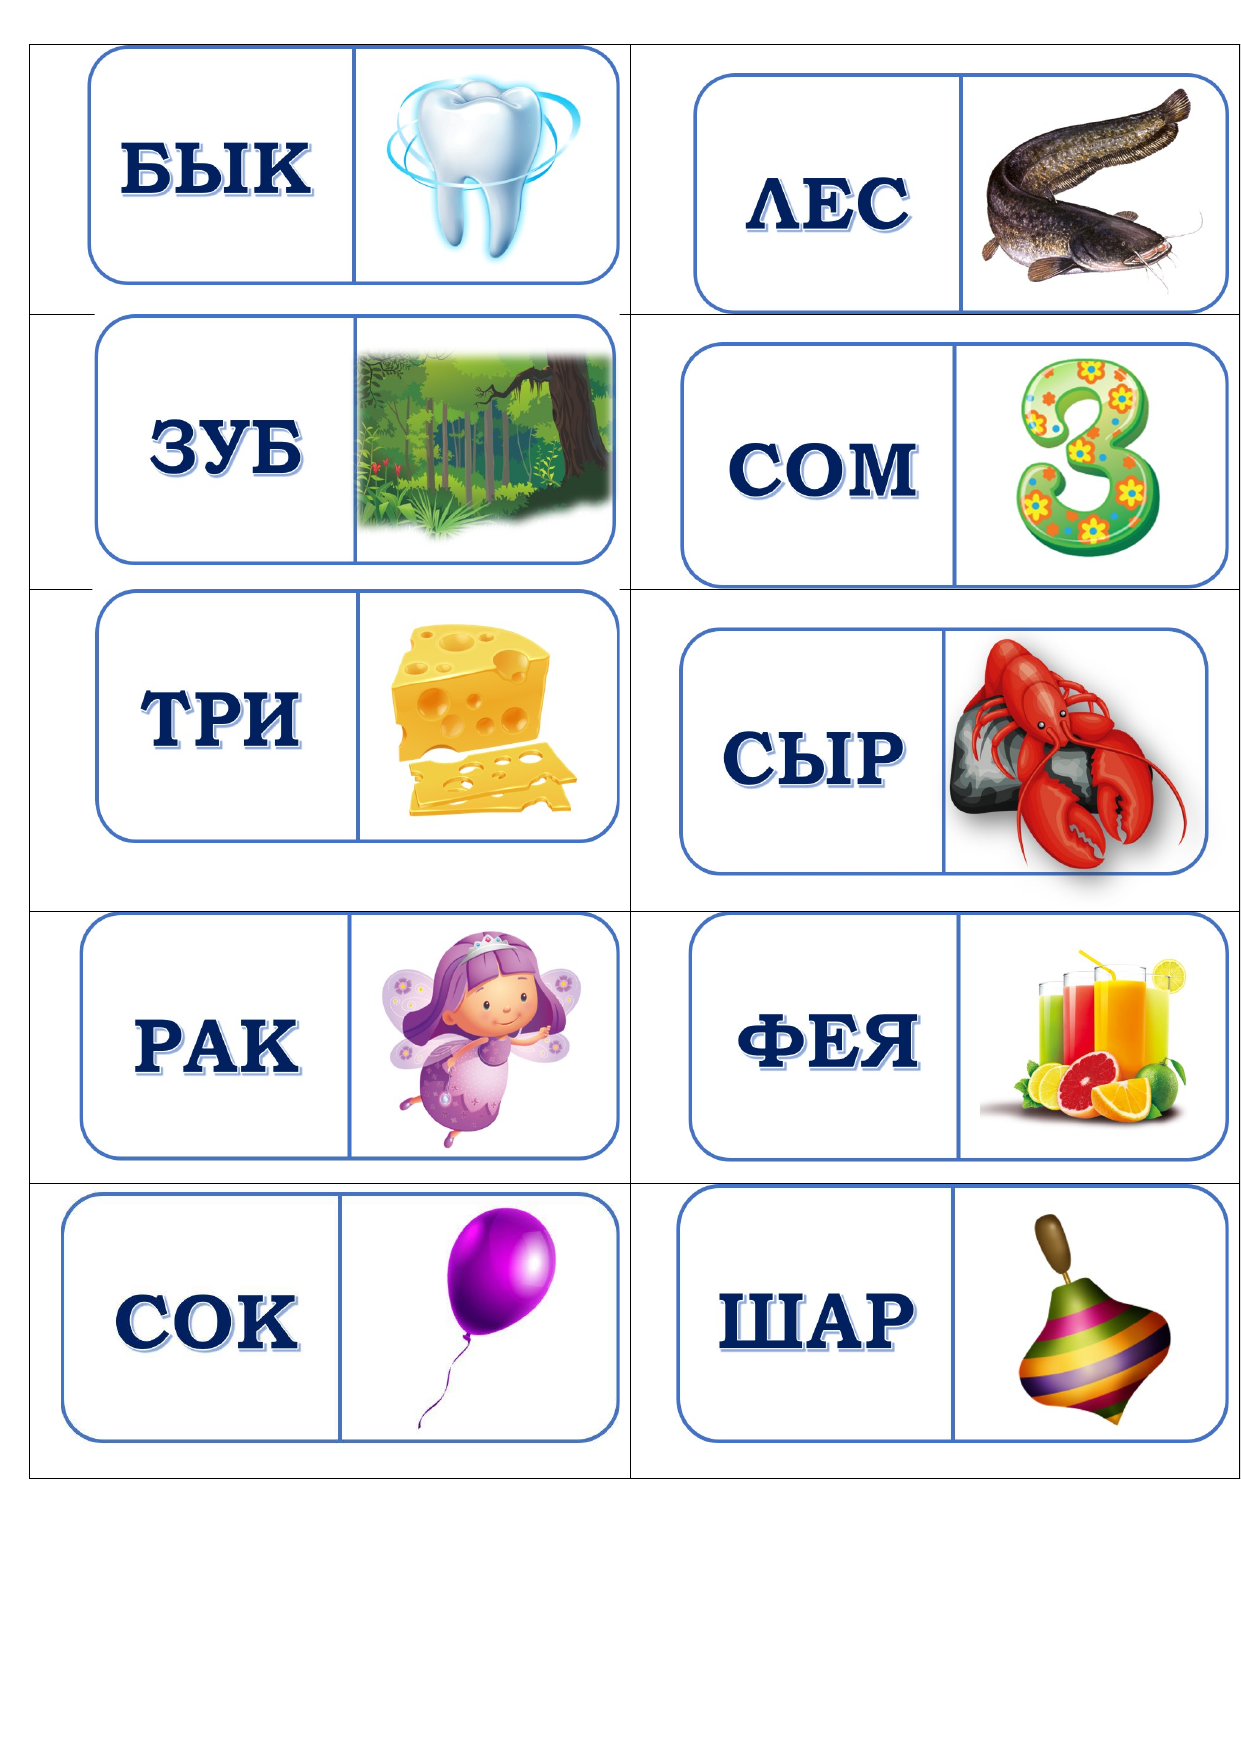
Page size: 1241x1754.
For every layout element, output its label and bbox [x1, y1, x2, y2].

table_cell [631, 45, 1239, 313]
table_cell [631, 315, 1239, 588]
picture [680, 342, 1229, 589]
table_cell [30, 1184, 630, 1477]
picture [61, 1184, 620, 1457]
table_cell [30, 912, 630, 1183]
table_cell [30, 45, 630, 313]
table_cell [631, 1184, 1239, 1477]
table_cell [30, 590, 630, 911]
table_cell [631, 590, 1239, 911]
table_cell [631, 912, 1239, 1183]
picture [79, 912, 620, 1162]
picture [688, 912, 1229, 1162]
picture [92, 589, 620, 843]
picture [693, 73, 1229, 314]
picture [679, 617, 1229, 911]
picture [676, 1184, 1229, 1443]
picture [94, 314, 620, 565]
table_cell [30, 315, 630, 588]
picture [84, 45, 620, 285]
